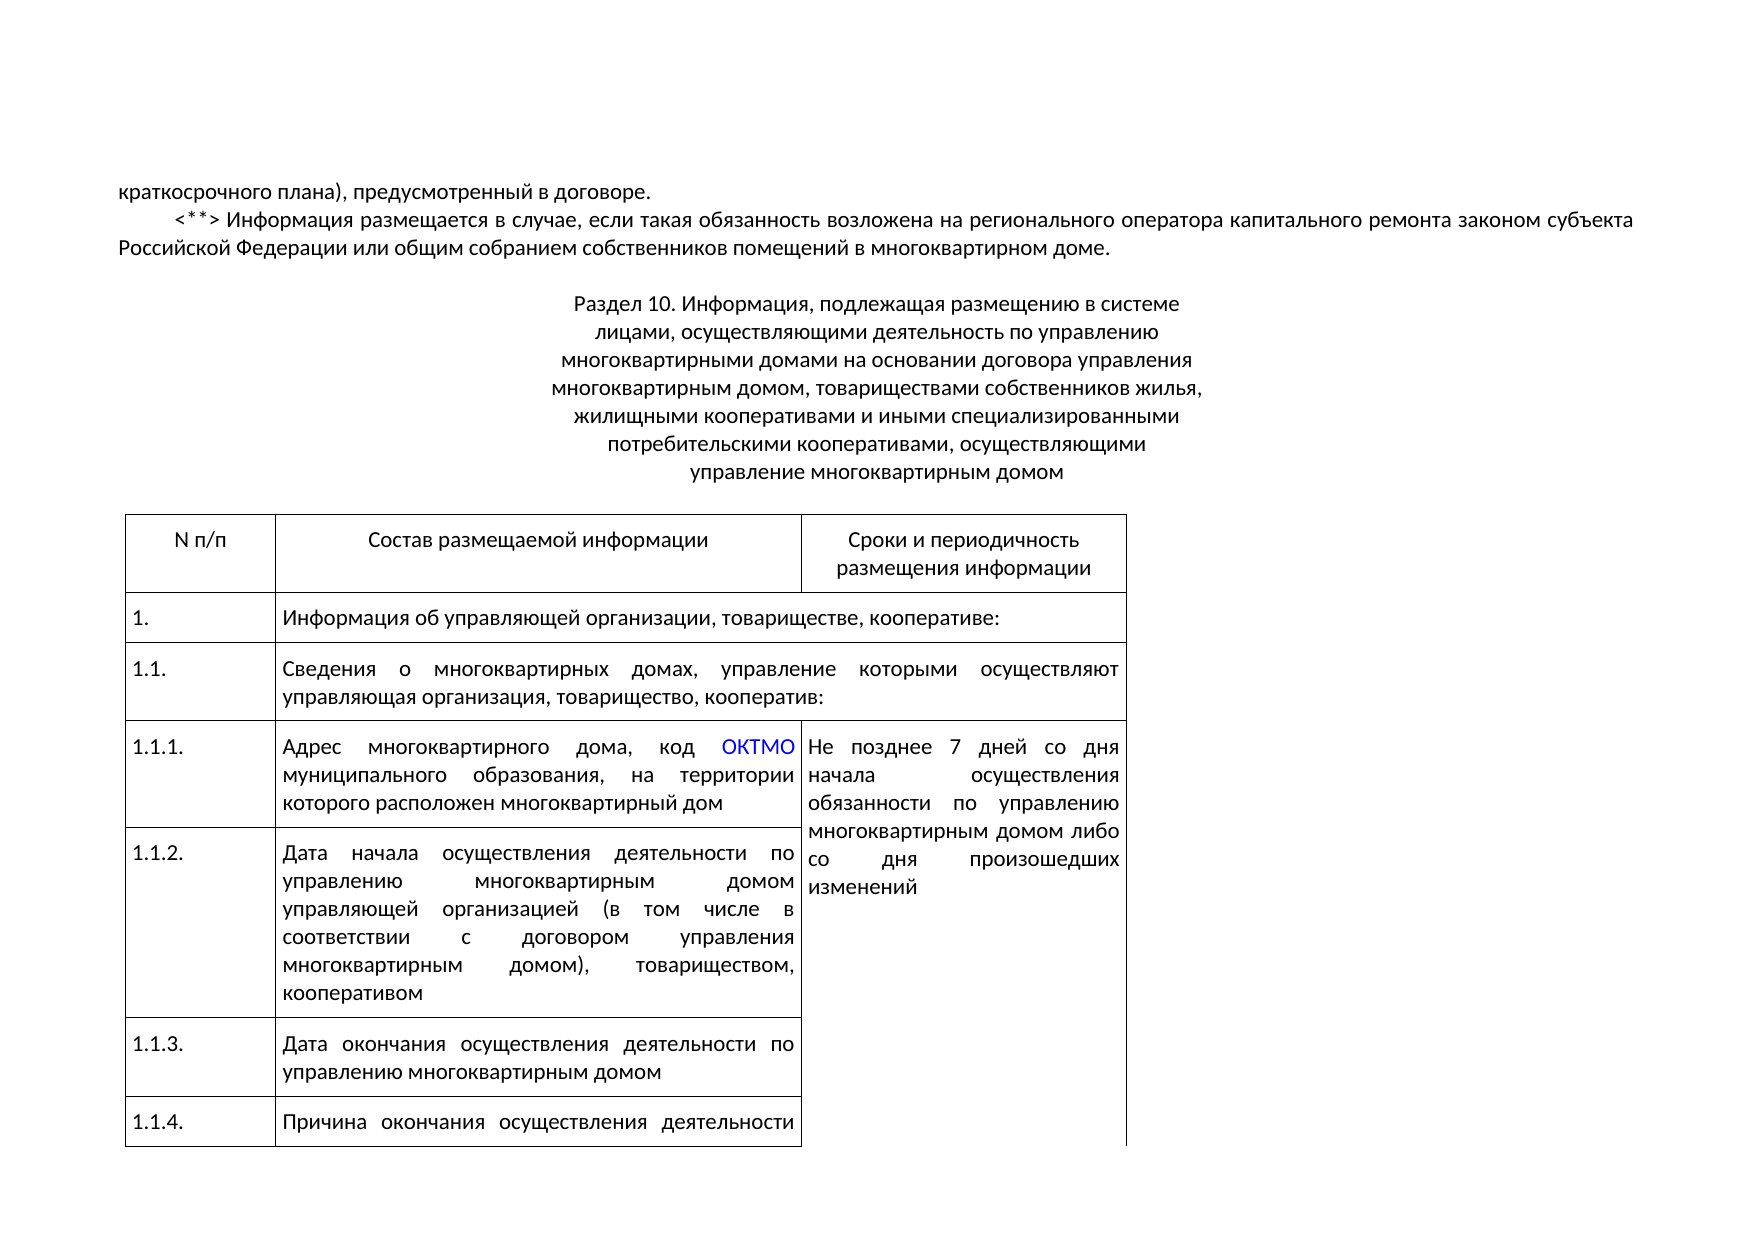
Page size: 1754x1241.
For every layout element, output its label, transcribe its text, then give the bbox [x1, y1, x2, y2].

text многоквартирными домами на основании договора управления [118, 345, 1636, 373]
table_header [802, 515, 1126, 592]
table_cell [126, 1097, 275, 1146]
text управление многоквартирным домом [118, 457, 1636, 485]
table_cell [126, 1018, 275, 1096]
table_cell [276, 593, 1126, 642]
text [118, 177, 1636, 205]
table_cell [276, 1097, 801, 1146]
text Раздел 10. Информация, подлежащая размещению в системе [118, 289, 1636, 317]
text многоквартирным домом, товариществами собственников жилья, [118, 373, 1636, 401]
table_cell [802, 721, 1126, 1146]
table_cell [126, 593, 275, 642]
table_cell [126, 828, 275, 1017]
text жилищными кооперативами и иными специализированными [118, 401, 1636, 429]
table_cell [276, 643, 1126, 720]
text потребительскими кооперативами, осуществляющими [118, 429, 1636, 457]
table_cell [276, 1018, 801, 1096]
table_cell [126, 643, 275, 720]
text <**> Информация размещается в случае, если такая обязанность возложена на регионального оператора капитального ремонта законом субъекта Российской Федерации или общим собранием собственников помещений в многоквартирном доме. [118, 205, 1636, 261]
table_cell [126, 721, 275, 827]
text лицами, осуществляющими деятельность по управлению [118, 317, 1636, 345]
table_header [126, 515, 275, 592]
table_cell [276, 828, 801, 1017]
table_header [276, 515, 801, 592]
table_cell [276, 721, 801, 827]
